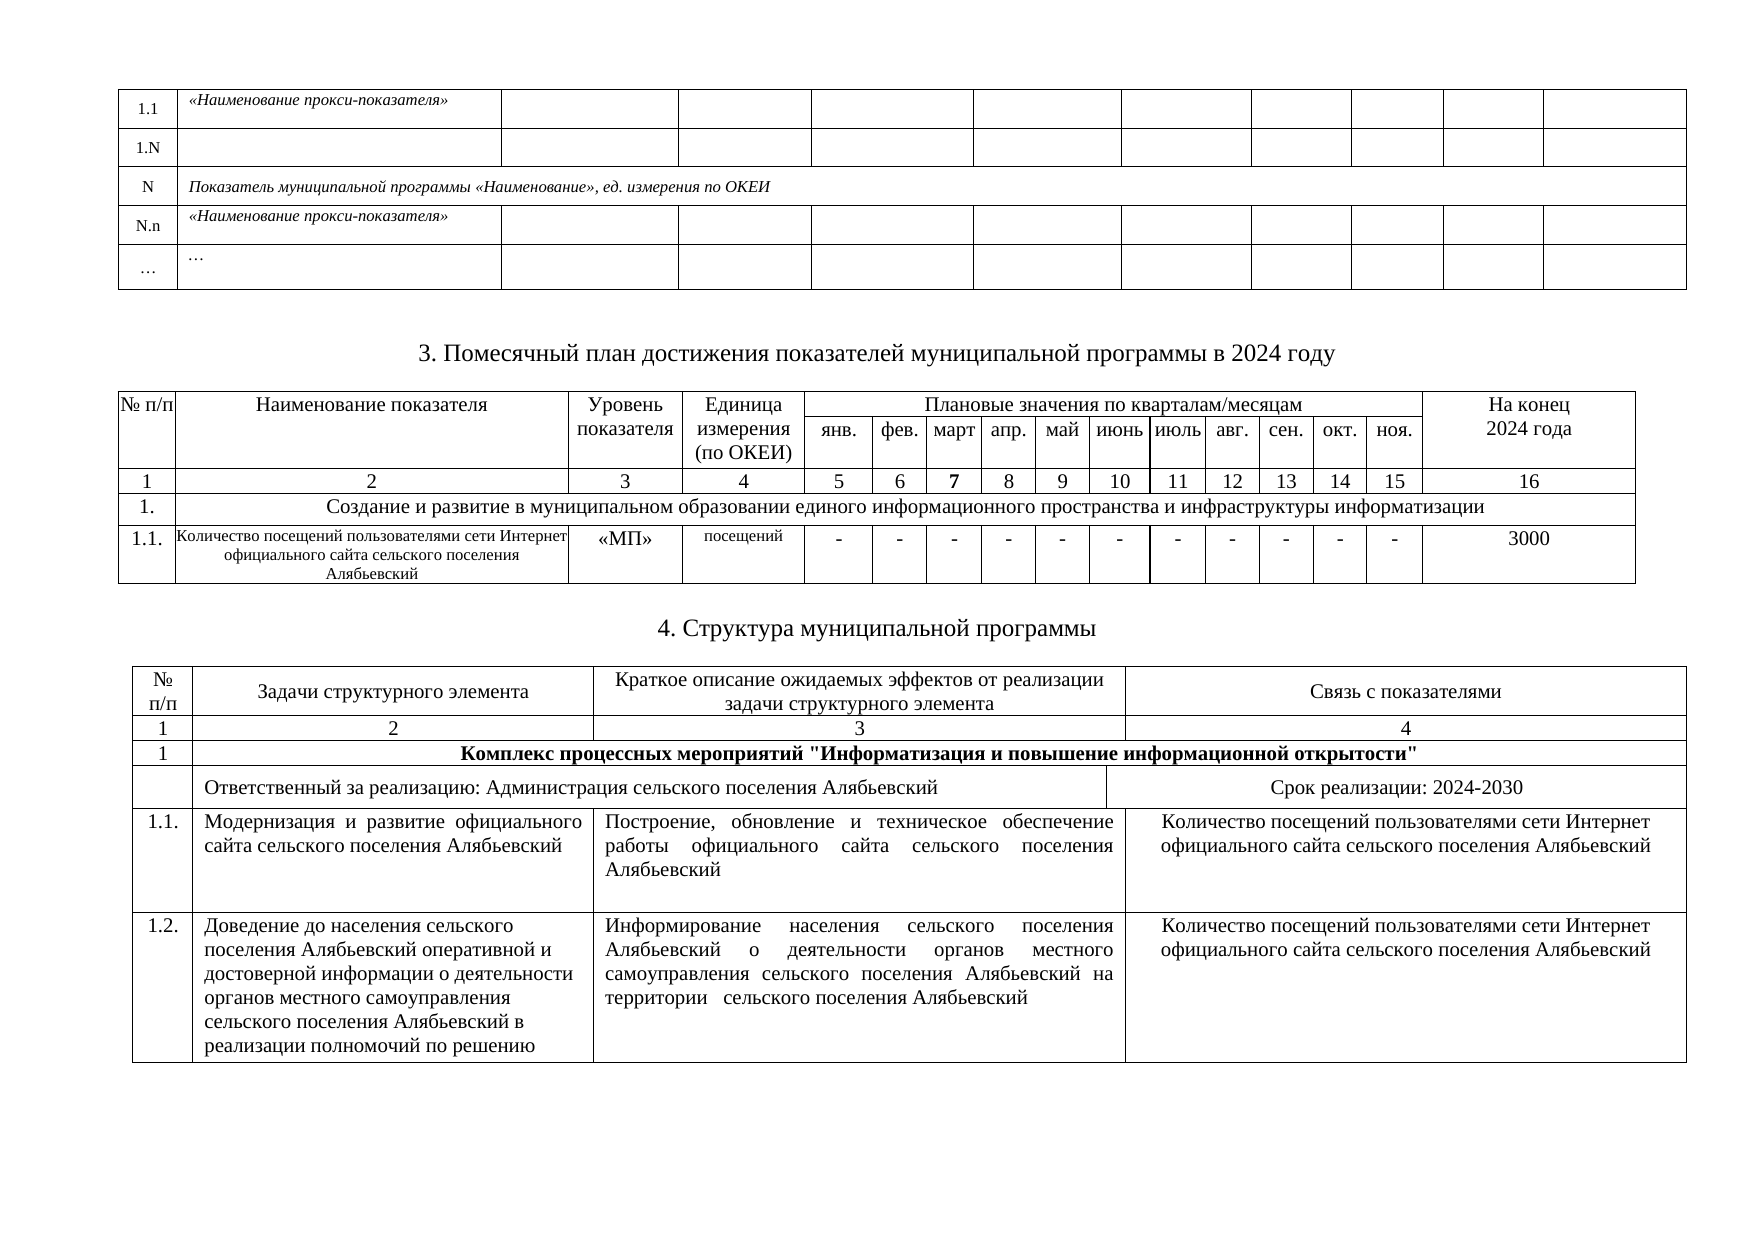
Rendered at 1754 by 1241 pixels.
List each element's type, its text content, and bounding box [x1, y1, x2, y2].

table_cell посещений [683, 526, 804, 583]
table_header Уровень показателя [569, 392, 682, 468]
table_cell [1252, 129, 1351, 166]
table_cell 12 [1206, 469, 1259, 493]
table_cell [193, 913, 593, 1062]
table_cell [1444, 245, 1543, 289]
table_cell 14 [1314, 469, 1366, 493]
text 4. Структура муниципальной программы [118, 613, 1636, 642]
table_cell [812, 90, 973, 127]
table_cell [1122, 206, 1251, 244]
table_cell фев. [873, 417, 926, 468]
table_cell [1444, 206, 1543, 244]
table_cell 4 [683, 469, 804, 493]
table_cell [679, 245, 811, 289]
table_header Наименование показателя [176, 392, 568, 468]
table_cell 8 [982, 469, 1035, 493]
table_cell май [1036, 417, 1089, 468]
table_cell 15 [1367, 469, 1422, 493]
table_cell Количество посещений пользователями сети Интернет официального сайта сельского поселения Алябьевский [1126, 809, 1686, 912]
table_cell июнь [1090, 417, 1149, 468]
table_cell [1544, 90, 1686, 127]
table_cell [1444, 129, 1543, 166]
table_cell Комплекс процессных мероприятий "Информатизация и повышение информационной открытости" [193, 741, 1686, 765]
table_cell Создание и развитие в муниципальном образовании единого информационного пространства и инфраструктуры информатизации [176, 494, 1635, 525]
table_cell 16 [1423, 469, 1635, 493]
table_cell «Наименование прокси-показателя» [178, 206, 501, 244]
table_cell Модернизация и развитие официального сайта сельского поселения Алябьевский [193, 809, 593, 912]
table_cell 2 [193, 716, 593, 740]
table_cell … [119, 245, 177, 289]
table_cell [1544, 245, 1686, 289]
table_cell янв. [805, 417, 872, 468]
table_cell 1.2. [133, 913, 192, 1062]
table_cell 3 [569, 469, 682, 493]
table_header Задачи структурного элемента [193, 667, 593, 715]
table_cell март [927, 417, 981, 468]
table_cell N.n [119, 206, 177, 244]
table_cell 5 [805, 469, 872, 493]
table_cell ноя. [1367, 417, 1422, 468]
table_cell [1352, 245, 1443, 289]
table_cell 9 [1036, 469, 1089, 493]
table_cell - [1206, 526, 1259, 583]
table_cell [812, 129, 973, 166]
table_cell - [1090, 526, 1149, 583]
table_cell [1252, 90, 1351, 127]
table_cell [1352, 90, 1443, 127]
table_cell [679, 90, 811, 127]
table_cell апр. [982, 417, 1035, 468]
table_cell [812, 245, 973, 289]
table_cell - [1367, 526, 1422, 583]
table_cell [812, 206, 973, 244]
table_cell [502, 206, 678, 244]
table_cell [502, 245, 678, 289]
table_cell июль [1151, 417, 1205, 468]
table_cell [679, 206, 811, 244]
table_cell - [1036, 526, 1089, 583]
table_cell 1.1 [119, 90, 177, 127]
table_cell [1252, 206, 1351, 244]
table_cell 3000 [1423, 526, 1635, 583]
table_cell - [1151, 526, 1205, 583]
table_cell N [119, 167, 177, 205]
table_cell [1544, 206, 1686, 244]
table_cell 1.N [119, 129, 177, 166]
table_cell [178, 129, 501, 166]
table_header Плановые значения по кварталам/месяцам [805, 392, 1422, 416]
table_cell 1.1. [133, 809, 192, 912]
table_cell 4 [1126, 716, 1686, 740]
table_cell 6 [873, 469, 926, 493]
table_cell 1 [133, 716, 192, 740]
table_cell - [805, 526, 872, 583]
table_cell [679, 129, 811, 166]
table_cell [1122, 245, 1251, 289]
table_cell [133, 766, 192, 808]
table_cell [1544, 129, 1686, 166]
table_cell 1.1. [119, 526, 175, 583]
table_cell 13 [1260, 469, 1313, 493]
table_cell 1. [119, 494, 175, 525]
table_cell - [1314, 526, 1366, 583]
table_cell [1252, 245, 1351, 289]
table_header Связь с показателями [1126, 667, 1686, 715]
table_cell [1126, 913, 1686, 1062]
table_cell [1352, 206, 1443, 244]
table_cell Ответственный за реализацию: Администрация сельского поселения Алябьевский [193, 766, 1106, 808]
table_cell 10 [1090, 469, 1149, 493]
table_cell сен. [1260, 417, 1313, 468]
table_cell … [178, 245, 501, 289]
table_cell «Наименование прокси-показателя» [178, 90, 501, 127]
table_cell 1 [133, 741, 192, 765]
table_cell - [927, 526, 981, 583]
table_cell - [873, 526, 926, 583]
table_header № п/п [119, 392, 175, 468]
table_cell - [982, 526, 1035, 583]
table_cell [1122, 129, 1251, 166]
table_cell «МП» [569, 526, 682, 583]
table_cell окт. [1314, 417, 1366, 468]
table_cell 11 [1151, 469, 1205, 493]
table_cell 3 [594, 716, 1125, 740]
table_cell 7 [927, 469, 981, 493]
table_cell Срок реализации: 2024-2030 [1107, 766, 1686, 808]
table_cell 1 [119, 469, 175, 493]
table_cell [1444, 90, 1543, 127]
table_cell Построение, обновление и техническое обеспечение работы официального сайта сельского поселения Алябьевский [594, 809, 1125, 912]
table_cell - [1260, 526, 1313, 583]
table_cell [502, 129, 678, 166]
table_header № п/п [133, 667, 192, 715]
table_cell 2 [176, 469, 568, 493]
table_cell [974, 206, 1121, 244]
table_cell [1352, 129, 1443, 166]
table_cell [974, 90, 1121, 127]
text 3. Помесячный план достижения показателей муниципальной программы в 2024 году [118, 338, 1636, 367]
table_cell Количество посещений пользователями сети Интернет официального сайта сельского поселения Алябьевский [176, 526, 568, 583]
table_cell [1122, 90, 1251, 127]
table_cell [178, 167, 1686, 205]
table_cell [502, 90, 678, 127]
table_header Единица измерения (по ОКЕИ) [683, 392, 804, 468]
table_header Краткое описание ожидаемых эффектов от реализации задачи структурного элемента [594, 667, 1125, 715]
table_cell [974, 245, 1121, 289]
table_cell [974, 129, 1121, 166]
table_cell авг. [1206, 417, 1259, 468]
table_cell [594, 913, 1125, 1062]
table_header На конец 2024 года [1423, 392, 1635, 468]
